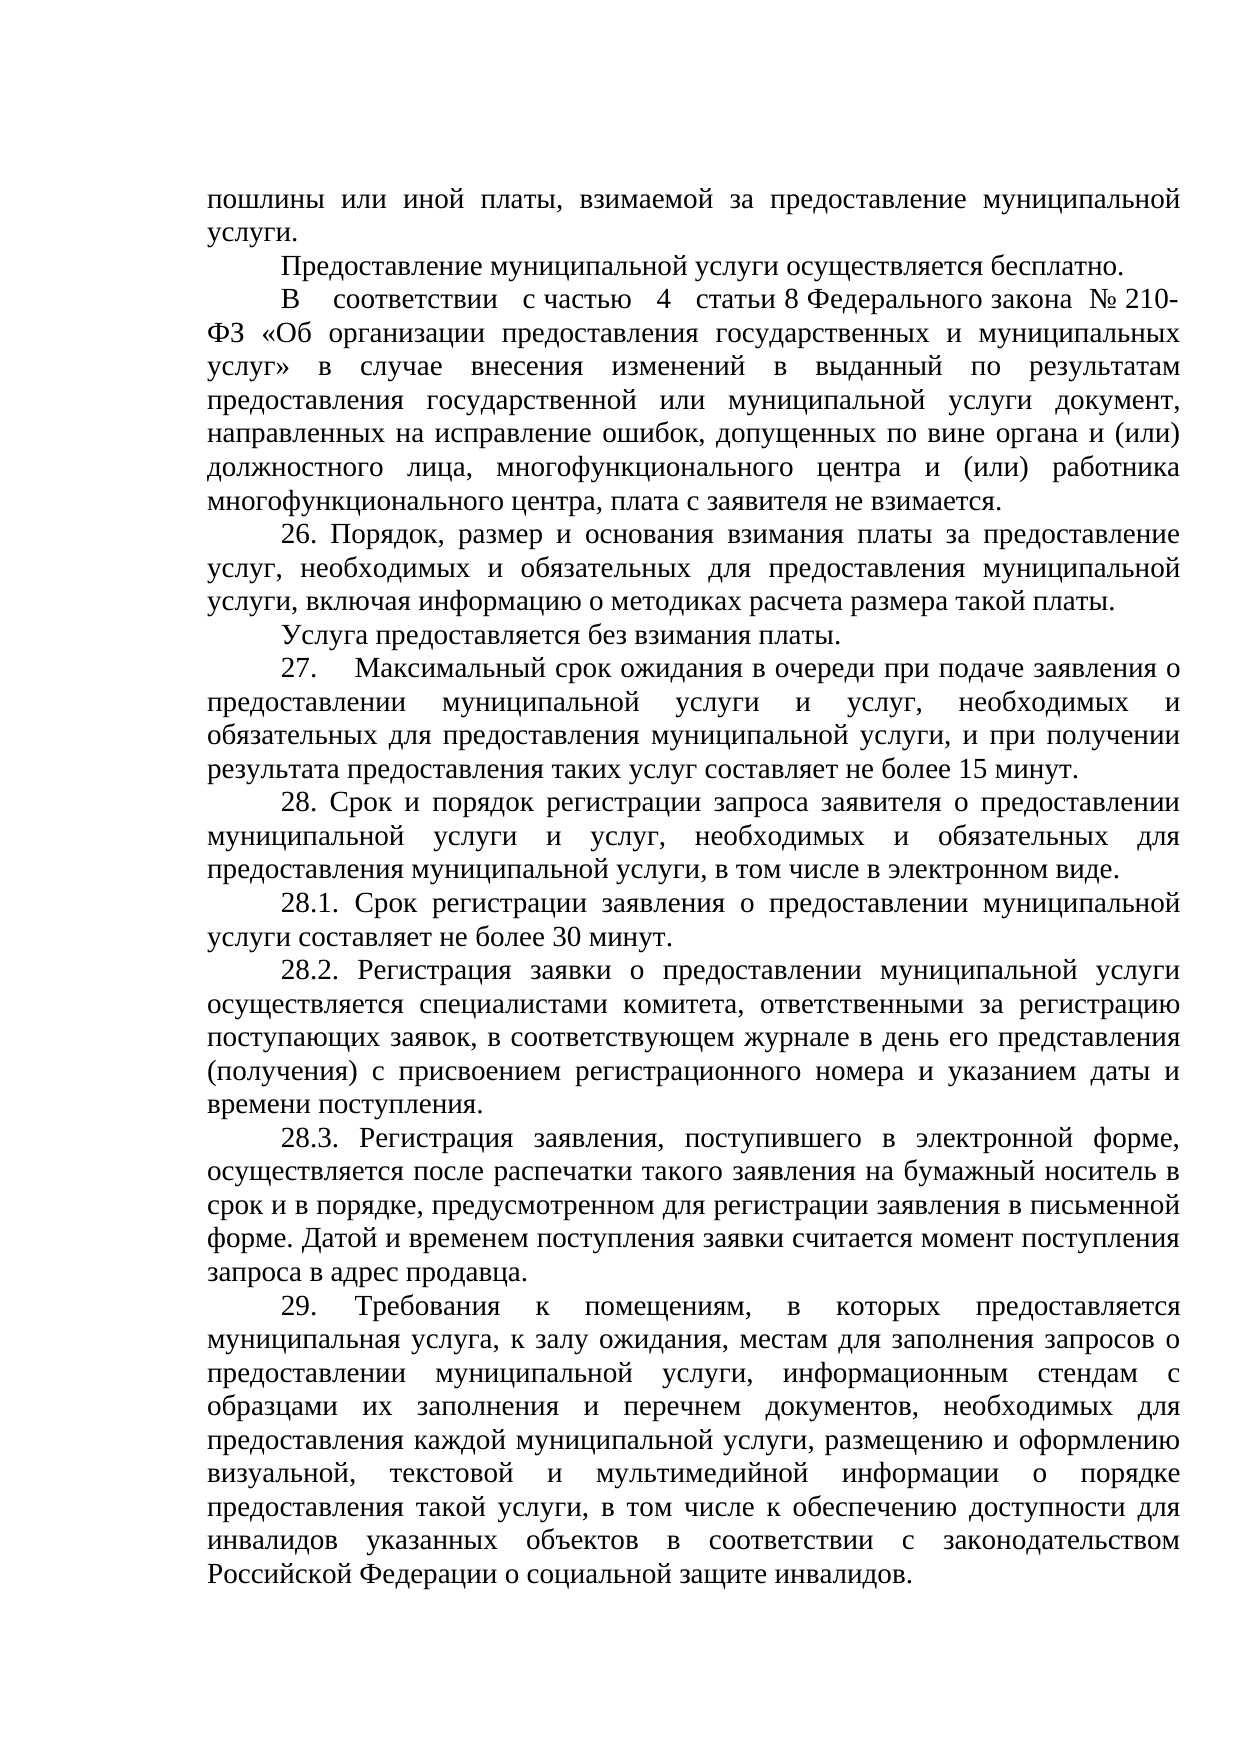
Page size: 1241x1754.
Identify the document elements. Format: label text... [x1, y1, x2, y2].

text 27. Максимальный срок ожидания в очереди при подаче заявления о предоставлении муниципальной услуги и услуг, необходимых и обязательных для предоставления муниципальной услуги, и при получении результата предоставления таких услуг составляет не более 15 минут. [207, 650, 1181, 784]
text 26. Порядок, размер и основания взимания платы за предоставление услуг, необходимых и обязательных для предоставления муниципальной услуги, включая информацию о методиках расчета размера такой платы. [207, 516, 1181, 617]
text Услуга предоставляется без взимания платы. [207, 617, 1181, 650]
text 28.2. Регистрация заявки о предоставлении муниципальной услуги осуществляется специалистами комитета, ответственными за регистрацию поступающих заявок, в соответствующем журнале в день его представления (получения) с присвоением регистрационного номера и указанием даты и времени поступления. [207, 952, 1181, 1120]
text В соответствии с частью 4 статьи 8 Федерального закона № 210-ФЗ «Об организации предоставления государственных и муниципальных услуг» в случае внесения изменений в выданный по результатам предоставления государственной или муниципальной услуги документ, направленных на исправление ошибок, допущенных по вине органа и (или) должностного лица, многофункционального центра и (или) работника многофункционального центра, плата с заявителя не взимается. [207, 281, 1181, 516]
text 28.3. Регистрация заявления, поступившего в электронной форме, осуществляется после распечатки такого заявления на бумажный носитель в срок и в порядке, предусмотренном для регистрации заявления в письменной форме. Датой и временем поступления заявки считается момент поступления запроса в адрес продавца. [207, 1120, 1181, 1288]
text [207, 181, 1181, 248]
text 29. Требования к помещениям, в которых предоставляется муниципальная услуга, к залу ожидания, местам для заполнения запросов о предоставлении муниципальной услуги, информационным стендам с образцами их заполнения и перечнем документов, необходимых для предоставления каждой муниципальной услуги, размещению и оформлению визуальной, текстовой и мультимедийной информации о порядке предоставления такой услуги, в том числе к обеспечению доступности для инвалидов указанных объектов в соответствии с законодательством Российской Федерации о социальной защите инвалидов. [207, 1288, 1181, 1589]
text Предоставление муниципальной услуги осуществляется бесплатно. [207, 248, 1181, 281]
text 28.1. Срок регистрации заявления о предоставлении муниципальной услуги составляет не более 30 минут. [207, 885, 1181, 952]
text 28. Срок и порядок регистрации запроса заявителя о предоставлении муниципальной услуги и услуг, необходимых и обязательных для предоставления муниципальной услуги, в том числе в электронном виде. [207, 784, 1181, 885]
